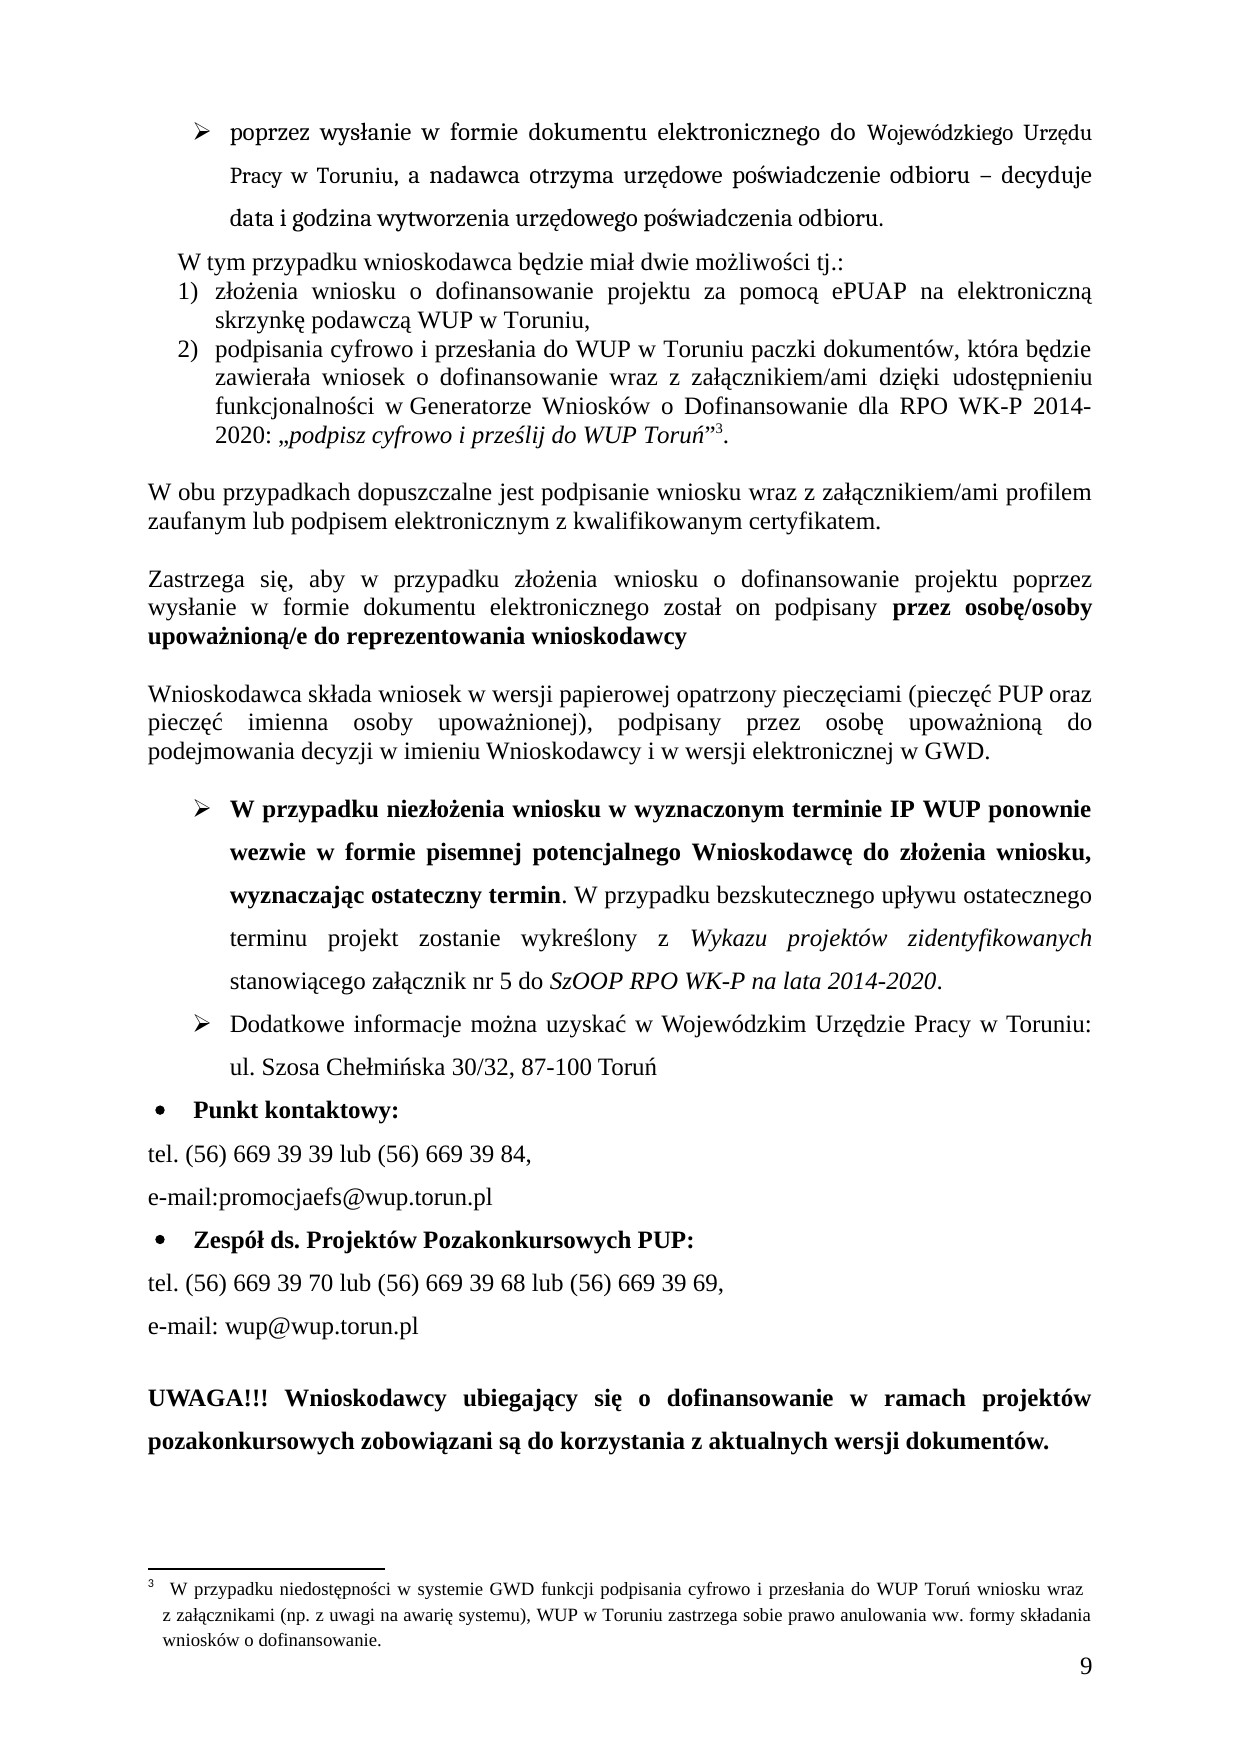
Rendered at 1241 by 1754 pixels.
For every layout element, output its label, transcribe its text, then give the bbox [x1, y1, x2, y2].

text W tym przypadku wnioskodawca będzie miał dwie możliwości tj.: [177, 247, 1092, 276]
list złożenia wniosku o dofinansowanie projektu za pomocą ePUAP na elektroniczną skrzynkę podawczą WUP w Toruniu, [177, 276, 1092, 334]
list W przypadku niezłożenia wniosku w wyznaczonym terminie IP WUP ponownie wezwie w formie pisemnej potencjalnego Wnioskodawcę do złożenia wniosku, wyznaczając ostateczny termin. W przypadku bezskutecznego upływu ostatecznego terminu projekt zostanie wykreślony z Wykazu projektów zidentyfikowanych stanowiącego załącznik nr 5 do SzOOP RPO WK-P na lata 2014-2020. [192, 794, 1092, 995]
text Zastrzega się, aby w przypadku złożenia wniosku o dofinansowanie projektu poprzez wysłanie w formie dokumentu elektronicznego został on podpisany przez osobę/osoby upoważnioną/e do reprezentowania wnioskodawcy [148, 564, 1092, 650]
list podpisania cyfrowo i przesłania do WUP w Toruniu paczki dokumentów, która będzie zawierała wniosek o dofinansowanie wraz z załącznikiem/ami dzięki udostępnieniu funkcjonalności w Generatorze Wniosków o Dofinansowanie dla RPO WK-P 2014-2020: „podpisz cyfrowo i prześlij do WUP Toruń”. [177, 334, 1092, 449]
text W obu przypadkach dopuszczalne jest podpisanie wniosku wraz z załącznikiem/ami profilem zaufanym lub podpisem elektronicznym z kwalifikowanym certyfikatem. [148, 477, 1092, 535]
list Zespół ds. Projektów Pozakonkursowych PUP: [156, 1225, 1092, 1254]
text Wnioskodawca składa wniosek w wersji papierowej opatrzony pieczęciami (pieczęć PUP oraz pieczęć imienna osoby upoważnionej), podpisany przez osobę upoważnioną do podejmowania decyzji w imieniu Wnioskodawcy i w wersji elektronicznej w GWD. [148, 679, 1092, 765]
text UWAGA!!! Wnioskodawcy ubiegający się o dofinansowanie w ramach projektów pozakonkursowych zobowiązani są do korzystania z aktualnych wersji dokumentów. [148, 1383, 1092, 1455]
text tel. (56) 669 39 70 lub (56) 669 39 68 lub (56) 669 39 69, [148, 1268, 1092, 1297]
list Dodatkowe informacje można uzyskać w Wojewódzkim Urzędzie Pracy w Toruniu: ul. Szosa Chełmińska 30/32, 87-100 Toruń [192, 1009, 1092, 1081]
text e-mail: wup@wup.torun.pl [148, 1311, 1092, 1340]
list Punkt kontaktowy: [156, 1096, 1092, 1124]
list poprzez wysłanie w formie dokumentu elektronicznego do Wojewódzkiego Urzędu Pracy w Toruniu, a nadawca otrzyma urzędowe poświadczenie odbioru – decyduje data i godzina wytworzenia urzędowego poświadczenia odbioru. [192, 118, 1092, 233]
text tel. (56) 669 39 39 lub (56) 669 39 84, [148, 1139, 1092, 1167]
text e-mail:promocjaefs@wup.torun.pl [148, 1182, 1092, 1211]
